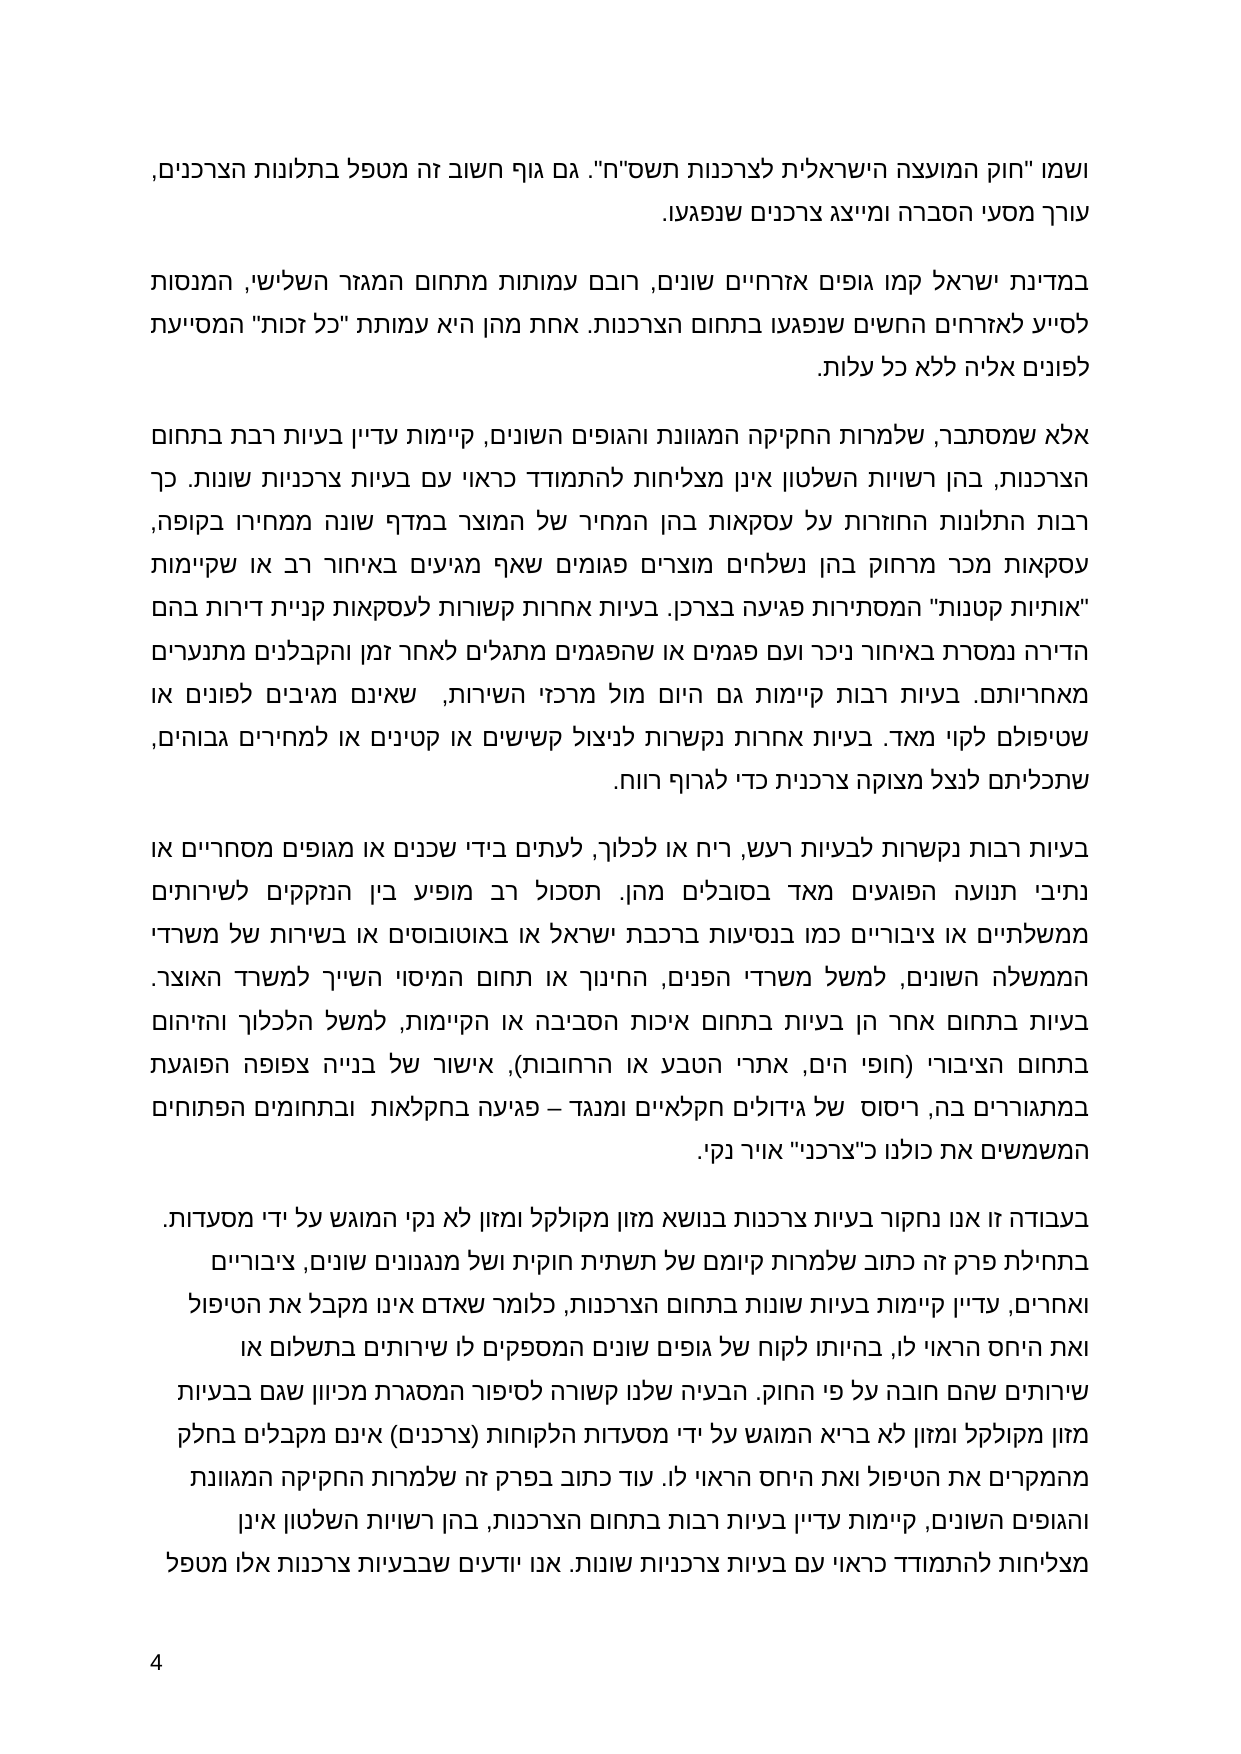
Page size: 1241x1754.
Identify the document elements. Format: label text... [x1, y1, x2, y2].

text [150, 1204, 1090, 1578]
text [150, 155, 1090, 227]
text בעיות רבות נקשרות לבעיות רעש, ריח או לכלוך, לעתים בידי שכנים או מגופים מסחריים או נתיבי תנועה הפוגעים מאד בסובלים מהן. תסכול רב מופיע בין הנזקקים לשירותים ממשלתיים או ציבוריים כמו בנסיעות ברכבת ישראל או באוטובוסים או בשירות של משרדי הממשלה השונים, למשל משרדי הפנים, החינוך או תחום המיסוי השייך למשרד האוצר. בעיות בתחום אחר הן בעיות בתחום איכות הסביבה או הקיימות, למשל הלכלוך והזיהום בתחום הציבורי (חופי הים, אתרי הטבע או הרחובות), אישור של בנייה צפופה הפוגעת במתגוררים בה, ריסוס של גידולים חקלאיים ומנגד – פגיעה בחקלאות ובתחומים הפתוחים המשמשים את כולנו כ"צרכני" אויר נקי. [150, 834, 1090, 1164]
text במדינת ישראל קמו גופים אזרחיים שונים, רובם עמותות מתחום המגזר השלישי, המנסות לסייע לאזרחים החשים שנפגעו בתחום הצרכנות. אחת מהן היא עמותת "כל זכות" המסייעת לפונים אליה ללא כל עלות. [150, 266, 1090, 381]
text אלא שמסתבר, שלמרות החקיקה המגוונת והגופים השונים, קיימות עדיין בעיות רבת בתחום הצרכנות, בהן רשויות השלטון אינן מצליחות להתמודד כראוי עם בעיות צרכניות שונות. כך רבות התלונות החוזרות על עסקאות בהן המחיר של המוצר במדף שונה ממחירו בקופה, עסקאות מכר מרחוק בהן נשלחים מוצרים פגומים שאף מגיעים באיחור רב או שקיימות "אותיות קטנות" המסתירות פגיעה בצרכן. בעיות אחרות קשורות לעסקאות קניית דירות בהם הדירה נמסרת באיחור ניכר ועם פגמים או שהפגמים מתגלים לאחר זמן והקבלנים מתנערים מאחריותם. בעיות רבות קיימות גם היום מול מרכזי השירות, שאינם מגיבים לפונים או שטיפולם לקוי מאד. בעיות אחרות נקשרות לניצול קשישים או קטינים או למחירים גבוהים, שתכליתם לנצל מצוקה צרכנית כדי לגרוף רווח. [150, 421, 1090, 794]
